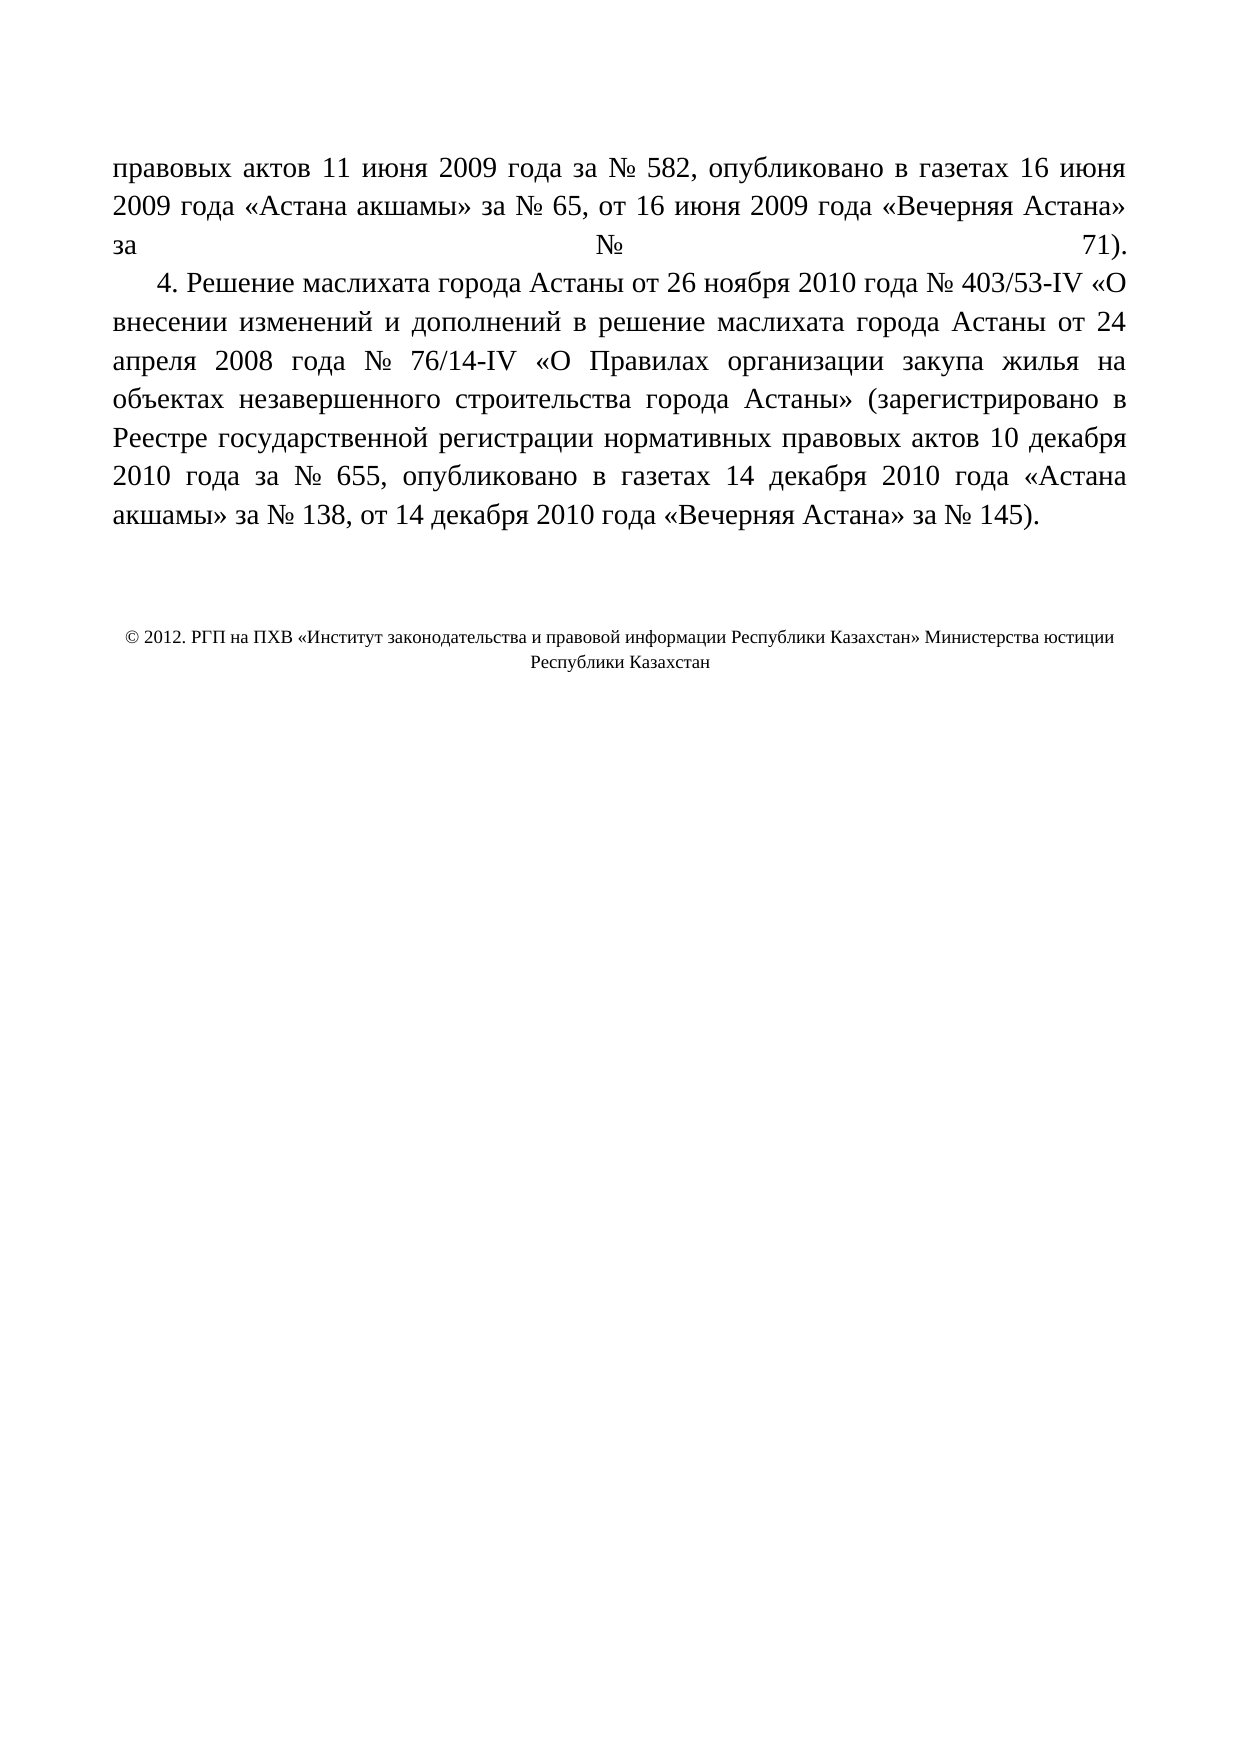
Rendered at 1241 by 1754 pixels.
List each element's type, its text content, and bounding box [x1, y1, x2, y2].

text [112, 150, 1128, 530]
text © 2012. РГП на ПХВ «Институт законодательства и правовой информации Республики Казахстан» Министерства юстиции Республики Казахстан [112, 626, 1128, 672]
